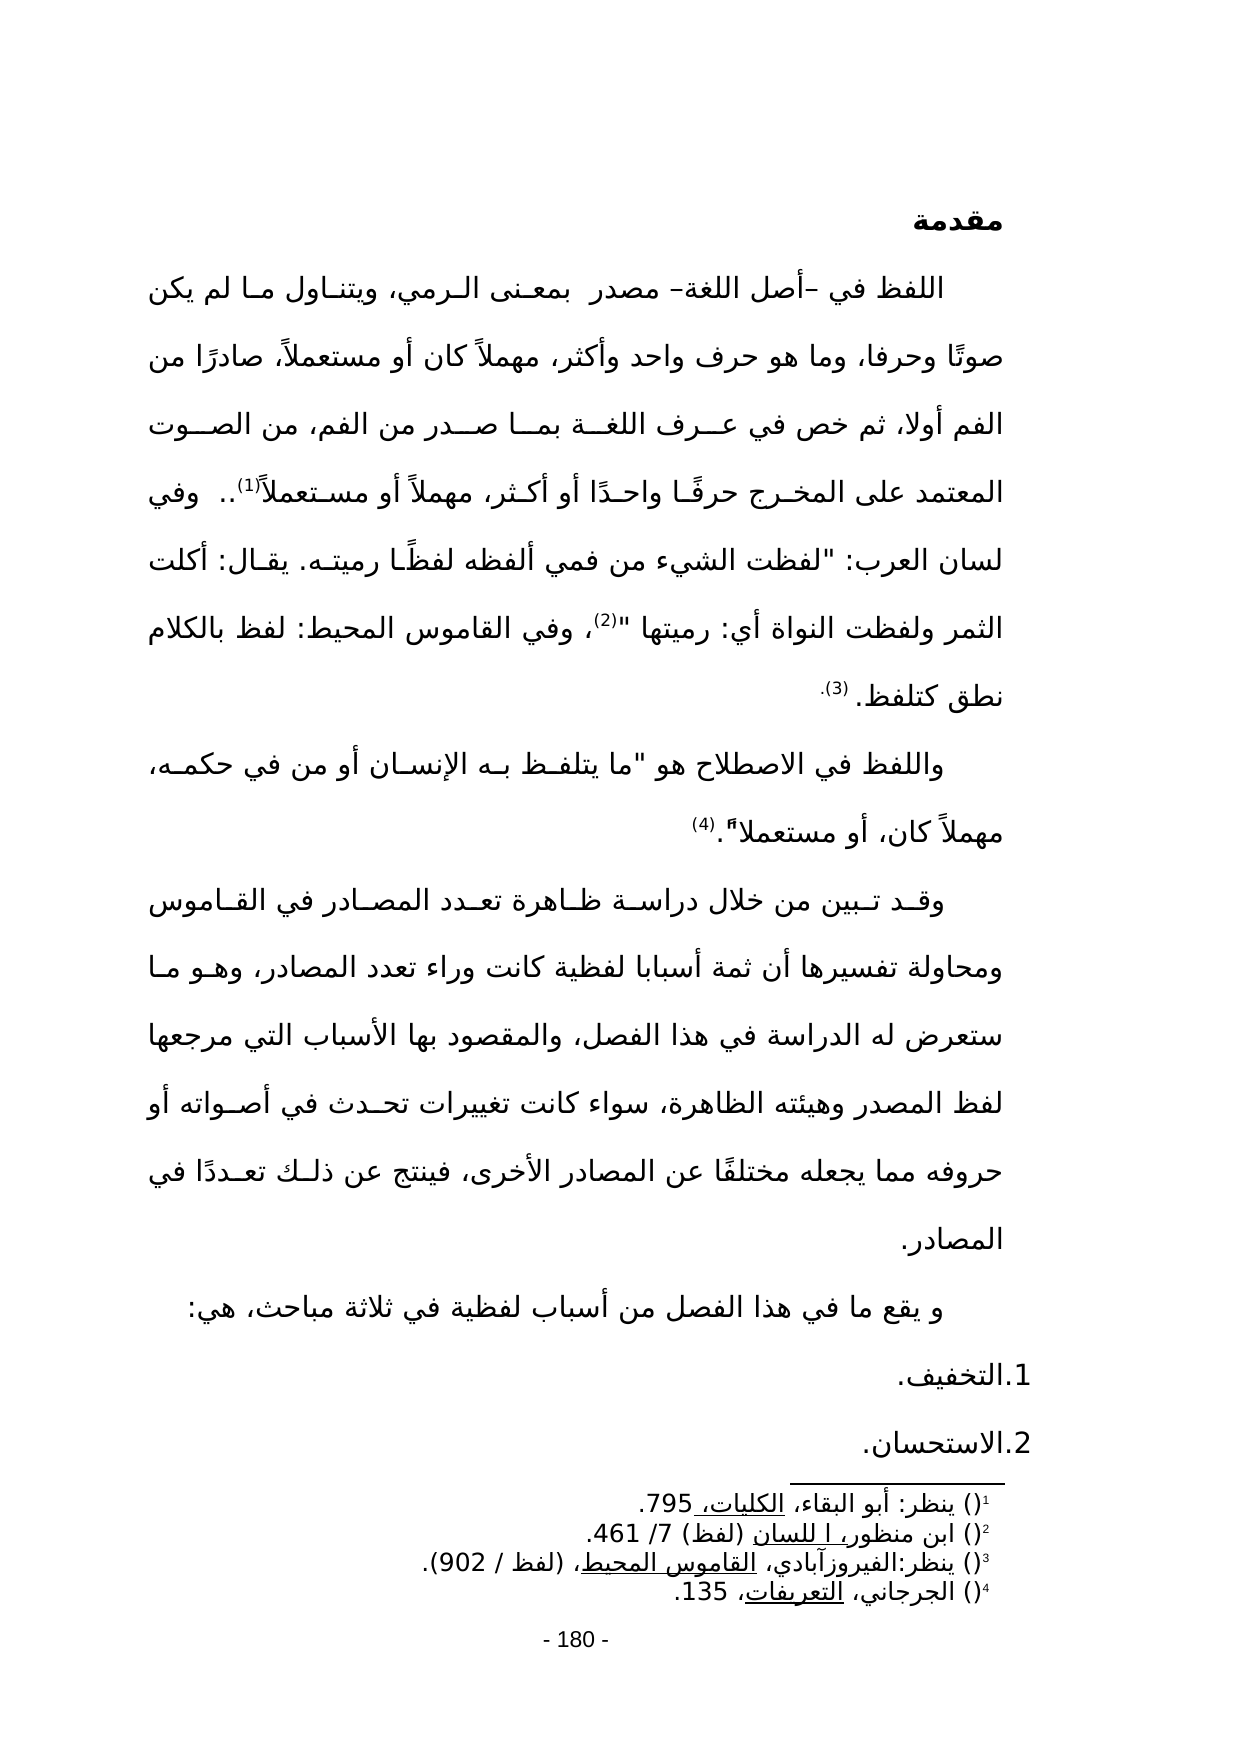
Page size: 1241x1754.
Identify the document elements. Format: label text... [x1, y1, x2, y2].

text وقد تبين من خلال دراسة ظاهرة تعدد المصادر في القاموس ومحاولة تفسيرها أن ثمة أسبابا لفظية كانت وراء تعدد المصادر، وهو ما ستعرض له الدراسة في هذا الفصل، والمقصود بها الأسباب التي مرجعها لفظ المصدر وهيئته الظاهرة، سواء كانت تغييرات تحدث في أصواته أو حروفه مما يجعله مختلفًا عن المصادر الأخرى، فينتج عن ذلك تعددًا في المصادر. [148, 883, 1004, 1256]
list التخفيف. [148, 1358, 1004, 1392]
text واللفظ في الاصطلاح هو "ما يتلفظ به الإنسان أو من في حكمه، مهملاً كان، أو مستعملا"ً.() [148, 747, 1004, 849]
list الاستحسان. [148, 1426, 1004, 1460]
text اللفظ في –أصل اللغة– مصدر بمعنى الرمي، ويتناول ما لم يكن صوتًا وحرفا، وما هو حرف واحد وأكثر، مهملاً كان أو مستعملاً، صادرًا من الفم أولا، ثم خص في عرف اللغة بما صدر من الفم، من الصوت المعتمد على المخرج حرفًا واحدًا أو أكثر، مهملاً أو مستعملاً().. وفي لسان العرب: "لفظت الشيء من فمي ألفظه لفظًا رميته. يقال: أكلت الثمر ولفظت النواة أي: رميتها "()، وفي القاموس المحيط: لفظ بالكلام نطق كتلفظ. (). [148, 272, 1004, 713]
text و يقع ما في هذا الفصل من أسباب لفظية في ثلاثة مباحث، هي: [148, 1290, 1004, 1324]
text مقدمة [148, 204, 1004, 238]
